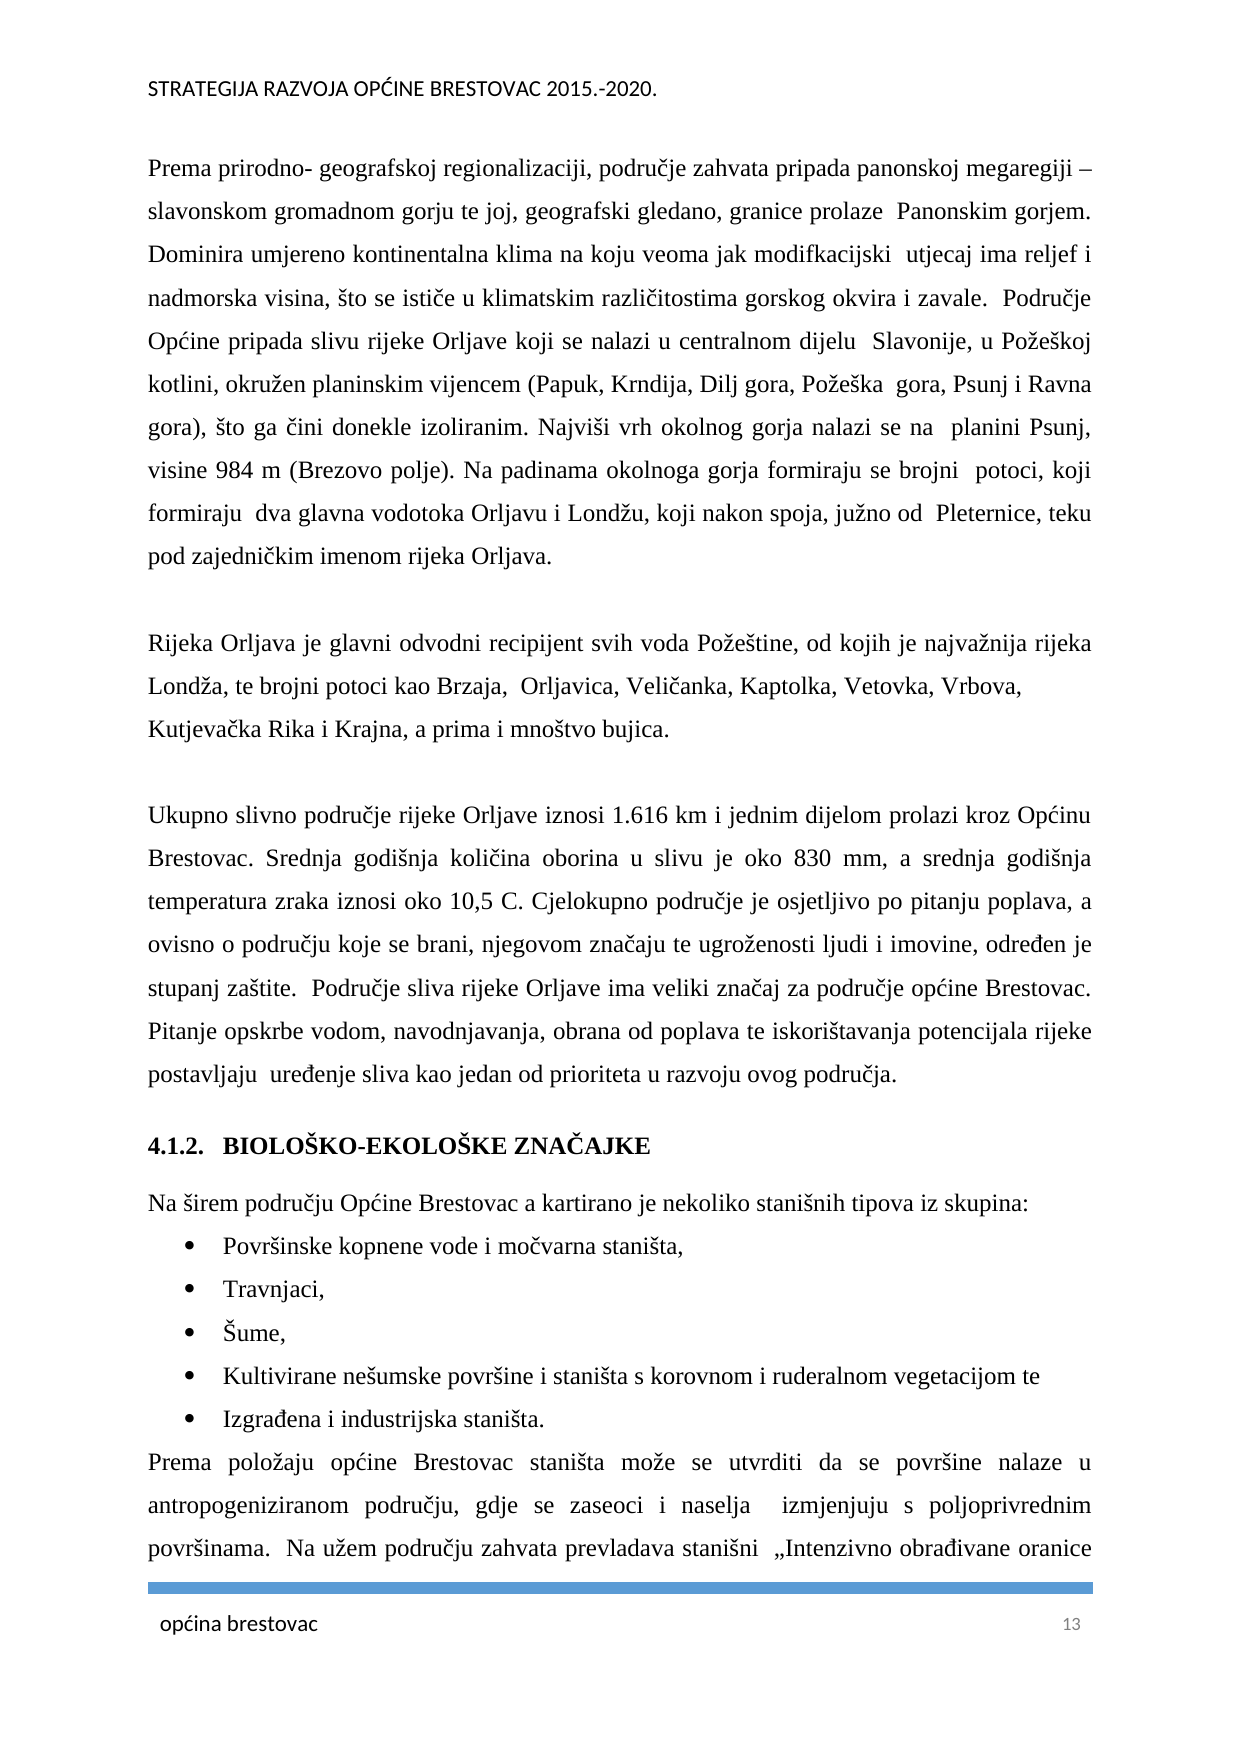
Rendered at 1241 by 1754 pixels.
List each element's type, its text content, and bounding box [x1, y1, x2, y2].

list BIOLOŠKO-EKOLOŠKE ZNAČAJKE [148, 1131, 1093, 1159]
list Površinske kopnene vode i močvarna staništa, [185, 1231, 1093, 1260]
text Ukupno slivno područje rijeke Orljave iznosi 1.616 km i jednim dijelom prolazi kroz Općinu Brestovac. Srednja godišnja količina oborina u slivu je oko 830 mm, a srednja godišnja temperatura zraka iznosi oko 10,5 C. Cjelokupno područje je osjetljivo po pitanju poplava, a ovisno o području koje se brani, njegovom značaju te ugroženosti ljudi i imovine, određen je stupanj zaštite. Područje sliva rijeke Orljave ima veliki značaj za područje općine Brestovac. Pitanje opskrbe vodom, navodnjavanja, obrana od poplava te iskorištavanja potencijala rijeke postavljaju uređenje sliva kao jedan od prioriteta u razvoju ovog područja. [148, 800, 1093, 1088]
list Izgrađena i industrijska staništa. [185, 1404, 1093, 1433]
list Kultivirane nešumske površine i staništa s korovnom i ruderalnom vegetacijom te [185, 1361, 1093, 1389]
text Na širem području Općine Brestovac a kartirano je nekoliko stanišnih tipova iz skupina: [148, 1188, 1093, 1217]
text Kutjevačka Rika i Krajna, a prima i mnoštvo bujica. [148, 714, 1093, 743]
text Prema prirodno- geografskoj regionalizaciji, područje zahvata pripada panonskoj megaregiji –slavonskom gromadnom gorju te joj, geografski gledano, granice prolaze Panonskim gorjem. Dominira umjereno kontinentalna klima na koju veoma jak modifkacijski utjecaj ima reljef i nadmorska visina, što se ističe u klimatskim različitostima gorskog okvira i zavale. Područje Općine pripada slivu rijeke Orljave koji se nalazi u centralnom dijelu Slavonije, u Požeškoj kotlini, okružen planinskim vijencem (Papuk, Krndija, Dilj gora, Požeška gora, Psunj i Ravna gora), što ga čini donekle izoliranim. Najviši vrh okolnog gorja nalazi se na planini Psunj, visine 984 m (Brezovo polje). Na padinama okolnoga gorja formiraju se brojni potoci, koji formiraju dva glavna vodotoka Orljavu i Londžu, koji nakon spoja, južno od Pleternice, teku pod zajedničkim imenom rijeka Orljava. [148, 153, 1093, 570]
text Rijeka Orljava je glavni odvodni recipijent svih voda Požeštine, od kojih je najvažnija rijeka Londža, te brojni potoci kao Brzaja, Orljavica, Veličanka, Kaptolka, Vetovka, Vrbova, [148, 628, 1093, 699]
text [148, 1447, 1093, 1562]
list Šume, [185, 1318, 1093, 1346]
list Travnjaci, [185, 1274, 1093, 1303]
